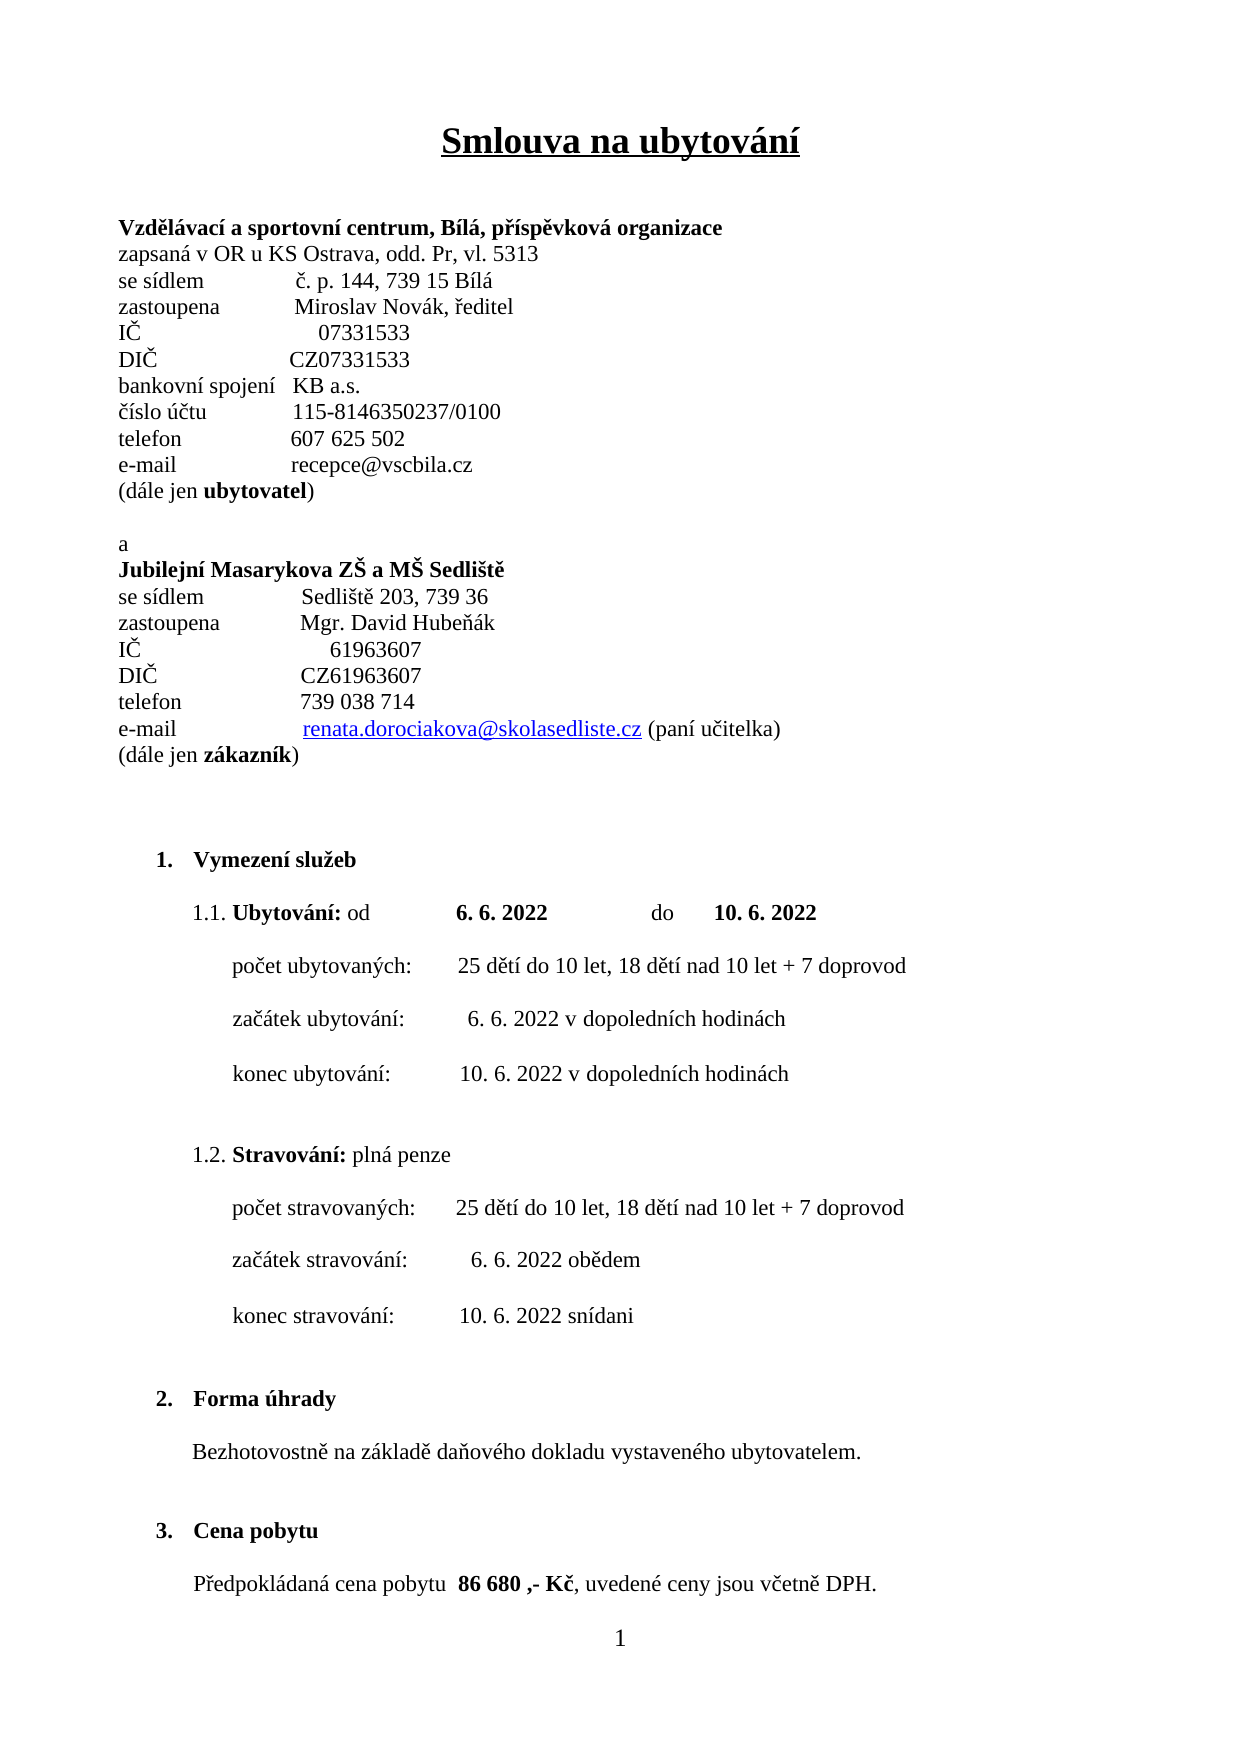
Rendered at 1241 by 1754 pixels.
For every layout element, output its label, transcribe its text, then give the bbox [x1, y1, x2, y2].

text (dále jen zákazník) [118, 741, 1122, 767]
text IČ 61963607 [118, 636, 1122, 662]
list Vymezení služeb [156, 846, 1122, 873]
text e-mail renata.dorociakova@skolasedliste.cz (paní učitelka) [118, 715, 1122, 741]
text zapsaná v OR u KS Ostrava, odd. Pr, vl. 5313 [118, 240, 1122, 267]
text telefon 607 625 502 [118, 425, 1122, 451]
text číslo účtu 115-8146350237/0100 [118, 398, 1122, 425]
text (dále jen ubytovatel) [118, 477, 1122, 504]
text začátek stravování: 6. 6. 2022 obědem [118, 1247, 1122, 1273]
text Smlouva na ubytování [118, 118, 1122, 161]
text se sídlem č. p. 144, 739 15 Bílá [118, 267, 1122, 293]
text a [118, 530, 1122, 557]
list Forma úhrady [156, 1386, 1122, 1412]
text 1.1. Ubytování: od 6. 6. 2022 do 10. 6. 2022 [118, 899, 1122, 926]
text se sídlem Sedliště 203, 739 36 [118, 583, 1122, 609]
text bankovní spojení KB a.s. [118, 372, 1122, 398]
text začátek ubytování: 6. 6. 2022 v dopoledních hodinách [118, 1004, 1122, 1031]
text konec stravování: 10. 6. 2022 snídani [118, 1302, 1122, 1328]
text zastoupena Mgr. David Hubeňák [118, 609, 1122, 636]
text 1.2. Stravování: plná penze [118, 1141, 1122, 1167]
text Jubilejní Masarykova ZŠ a MŠ Sedliště [118, 557, 1122, 583]
list Cena pobytu [156, 1517, 1122, 1544]
text IČ 07331533 [118, 319, 1122, 346]
text e-mail recepce@vscbila.cz [118, 451, 1122, 477]
text Bezhotovostně na základě daňového dokladu vystaveného ubytovatelem. [118, 1438, 1122, 1464]
text Vzdělávací a sportovní centrum, Bílá, příspěvková organizace [118, 214, 1122, 240]
text Předpokládaná cena pobytu 86 680 ,- Kč, uvedené ceny jsou včetně DPH. [118, 1570, 1122, 1596]
text počet stravovaných: 25 dětí do 10 let, 18 dětí nad 10 let + 7 doprovod [118, 1194, 1122, 1220]
text zastoupena Miroslav Novák, ředitel [118, 293, 1122, 319]
text konec ubytování: 10. 6. 2022 v dopoledních hodinách [118, 1060, 1122, 1086]
text DIČ CZ61963607 [118, 662, 1122, 688]
text počet ubytovaných: 25 dětí do 10 let, 18 dětí nad 10 let + 7 doprovod [192, 952, 1122, 978]
text telefon 739 038 714 [118, 688, 1122, 715]
text DIČ CZ07331533 [118, 346, 1122, 372]
